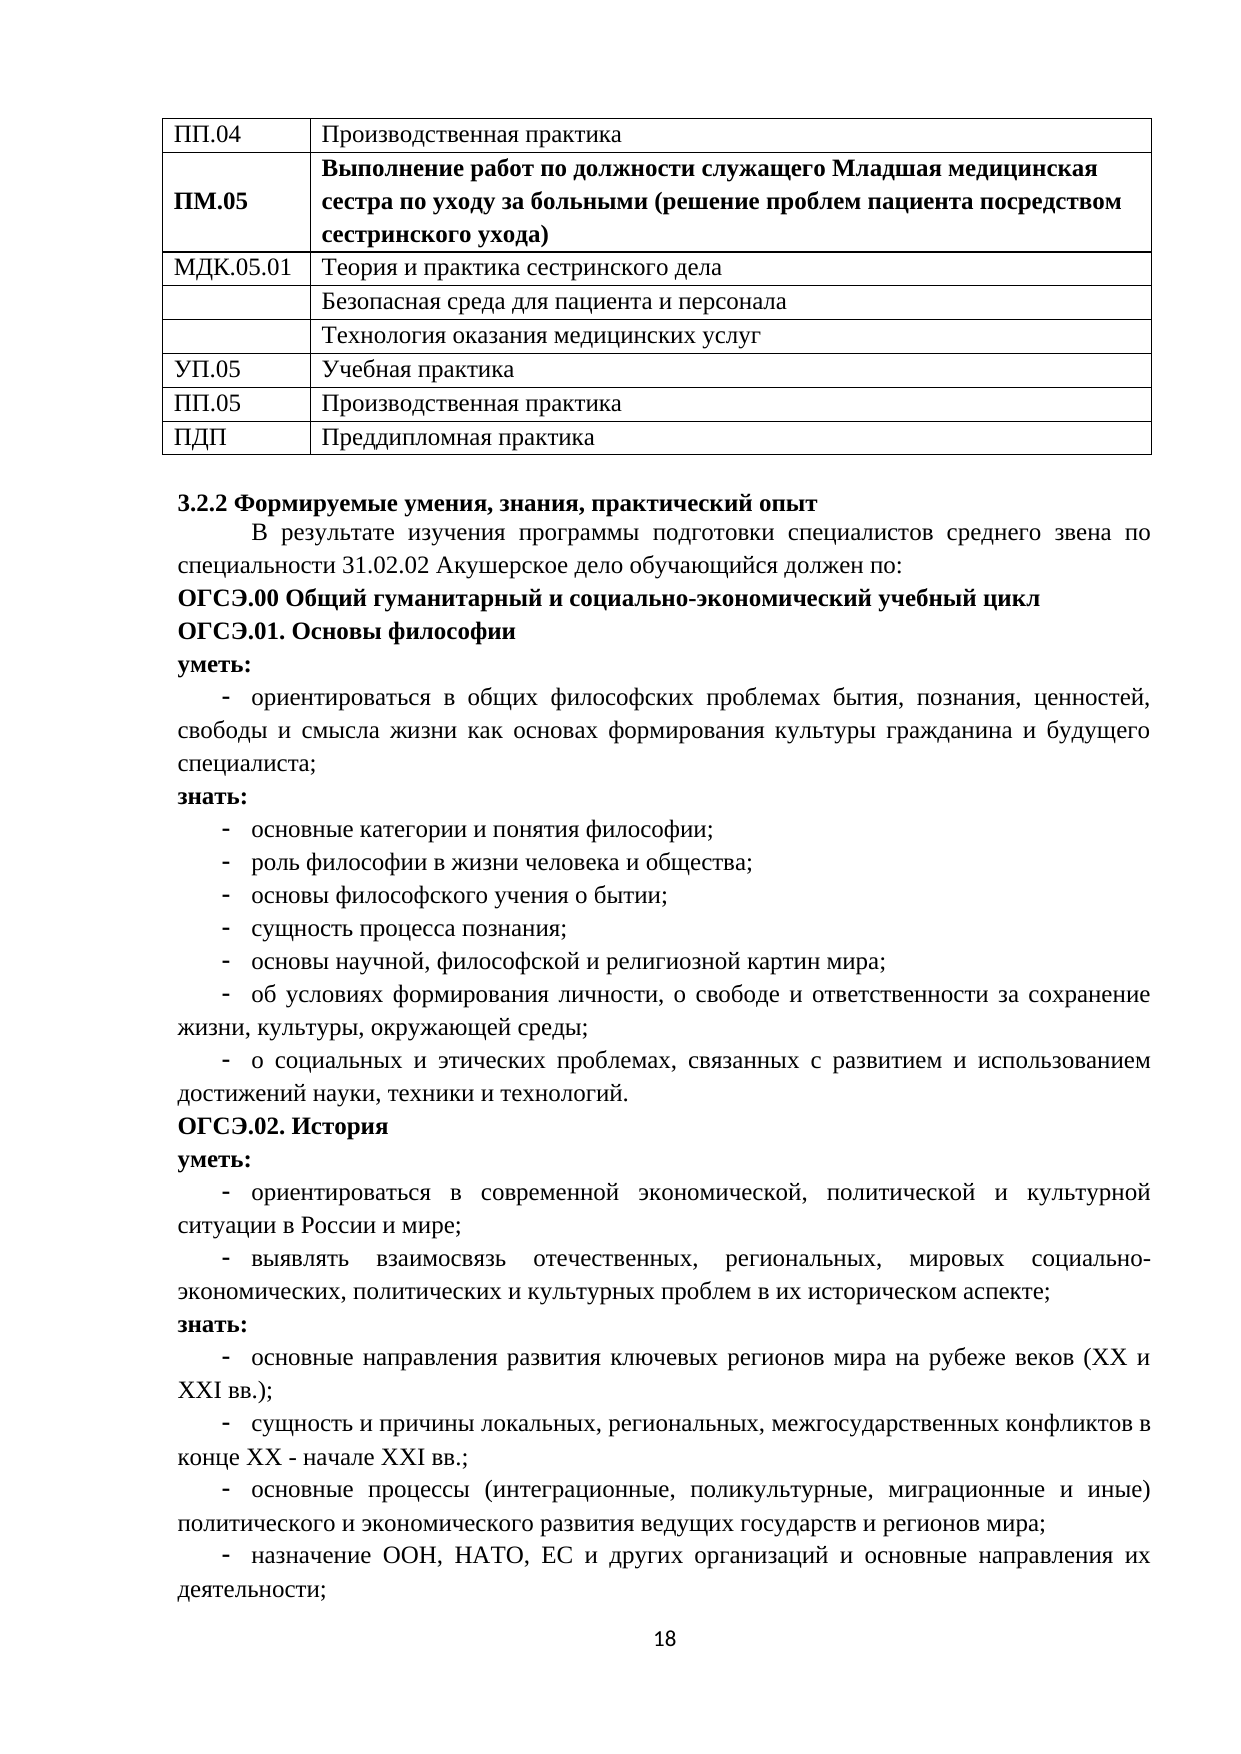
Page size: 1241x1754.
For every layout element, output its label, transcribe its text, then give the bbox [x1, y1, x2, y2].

text уметь: [177, 649, 1152, 678]
list основные направления развития ключевых регионов мира на рубеже веков (XX и XXI вв.); [177, 1342, 1152, 1404]
subtitle 3.2.2 Формируемые умения, знания, практический опыт [177, 488, 1152, 517]
list роль философии в жизни человека и общества; [177, 847, 1152, 876]
list назначение ООН, НАТО, ЕС и других организаций и основные направления их деятельности; [177, 1541, 1152, 1602]
list ориентироваться в современной экономической, политической и культурной ситуации в России и мире; [177, 1177, 1152, 1239]
text В результате изучения программы подготовки специалистов среднего звена по специальности 31.02.02 Акушерское дело обучающийся должен по: [177, 517, 1152, 579]
table_cell Учебная практика [311, 354, 1151, 387]
table_cell Выполнение работ по должности служащего Младшая медицинская сестра по уходу за больными (решение проблем пациента посредством сестринского ухода) [311, 153, 1151, 251]
table_cell ПП.04 [163, 119, 310, 152]
list основы научной, философской и религиозной картин мира; [177, 946, 1152, 975]
table_cell [163, 286, 310, 319]
list сущность и причины локальных, региональных, межгосударственных конфликтов в конце XX - начале XXI вв.; [177, 1408, 1152, 1470]
table_cell [163, 320, 310, 353]
list об условиях формирования личности, о свободе и ответственности за сохранение жизни, культуры, окружающей среды; [177, 979, 1152, 1041]
text ОГСЭ.01. Основы философии [177, 616, 1152, 645]
list о социальных и этических проблемах, связанных с развитием и использованием достижений науки, техники и технологий. [177, 1045, 1152, 1107]
list основы философского учения о бытии; [177, 880, 1152, 909]
text знать: [177, 781, 1152, 810]
list ориентироваться в общих философских проблемах бытия, познания, ценностей, свободы и смысла жизни как основах формирования культуры гражданина и будущего специалиста; [177, 682, 1152, 777]
list основные процессы (интеграционные, поликультурные, миграционные и иные) политического и экономического развития ведущих государств и регионов мира; [177, 1474, 1152, 1536]
table_cell Технология оказания медицинских услуг [311, 320, 1151, 353]
text знать: [177, 1309, 1152, 1338]
table_cell ПДП [163, 422, 310, 454]
table_cell УП.05 [163, 354, 310, 387]
list выявлять взаимосвязь отечественных, региональных, мировых социально-экономических, политических и культурных проблем в их историческом аспекте; [177, 1243, 1152, 1305]
list сущность процесса познания; [177, 913, 1152, 942]
text ОГСЭ.02. История [177, 1111, 1152, 1140]
table_cell Преддипломная практика [311, 422, 1151, 454]
table_cell ПП.05 [163, 388, 310, 421]
table_cell Теория и практика сестринского дела [311, 253, 1151, 285]
text уметь: [177, 1144, 1152, 1173]
text ОГСЭ.00 Общий гуманитарный и социально-экономический учебный цикл [177, 583, 1152, 612]
table_cell Безопасная среда для пациента и персонала [311, 286, 1151, 319]
table_cell Производственная практика [311, 388, 1151, 421]
table_cell Производственная практика [311, 119, 1151, 152]
table_cell МДК.05.01 [163, 253, 310, 285]
list основные категории и понятия философии; [177, 814, 1152, 843]
table_cell ПМ.05 [163, 153, 310, 251]
